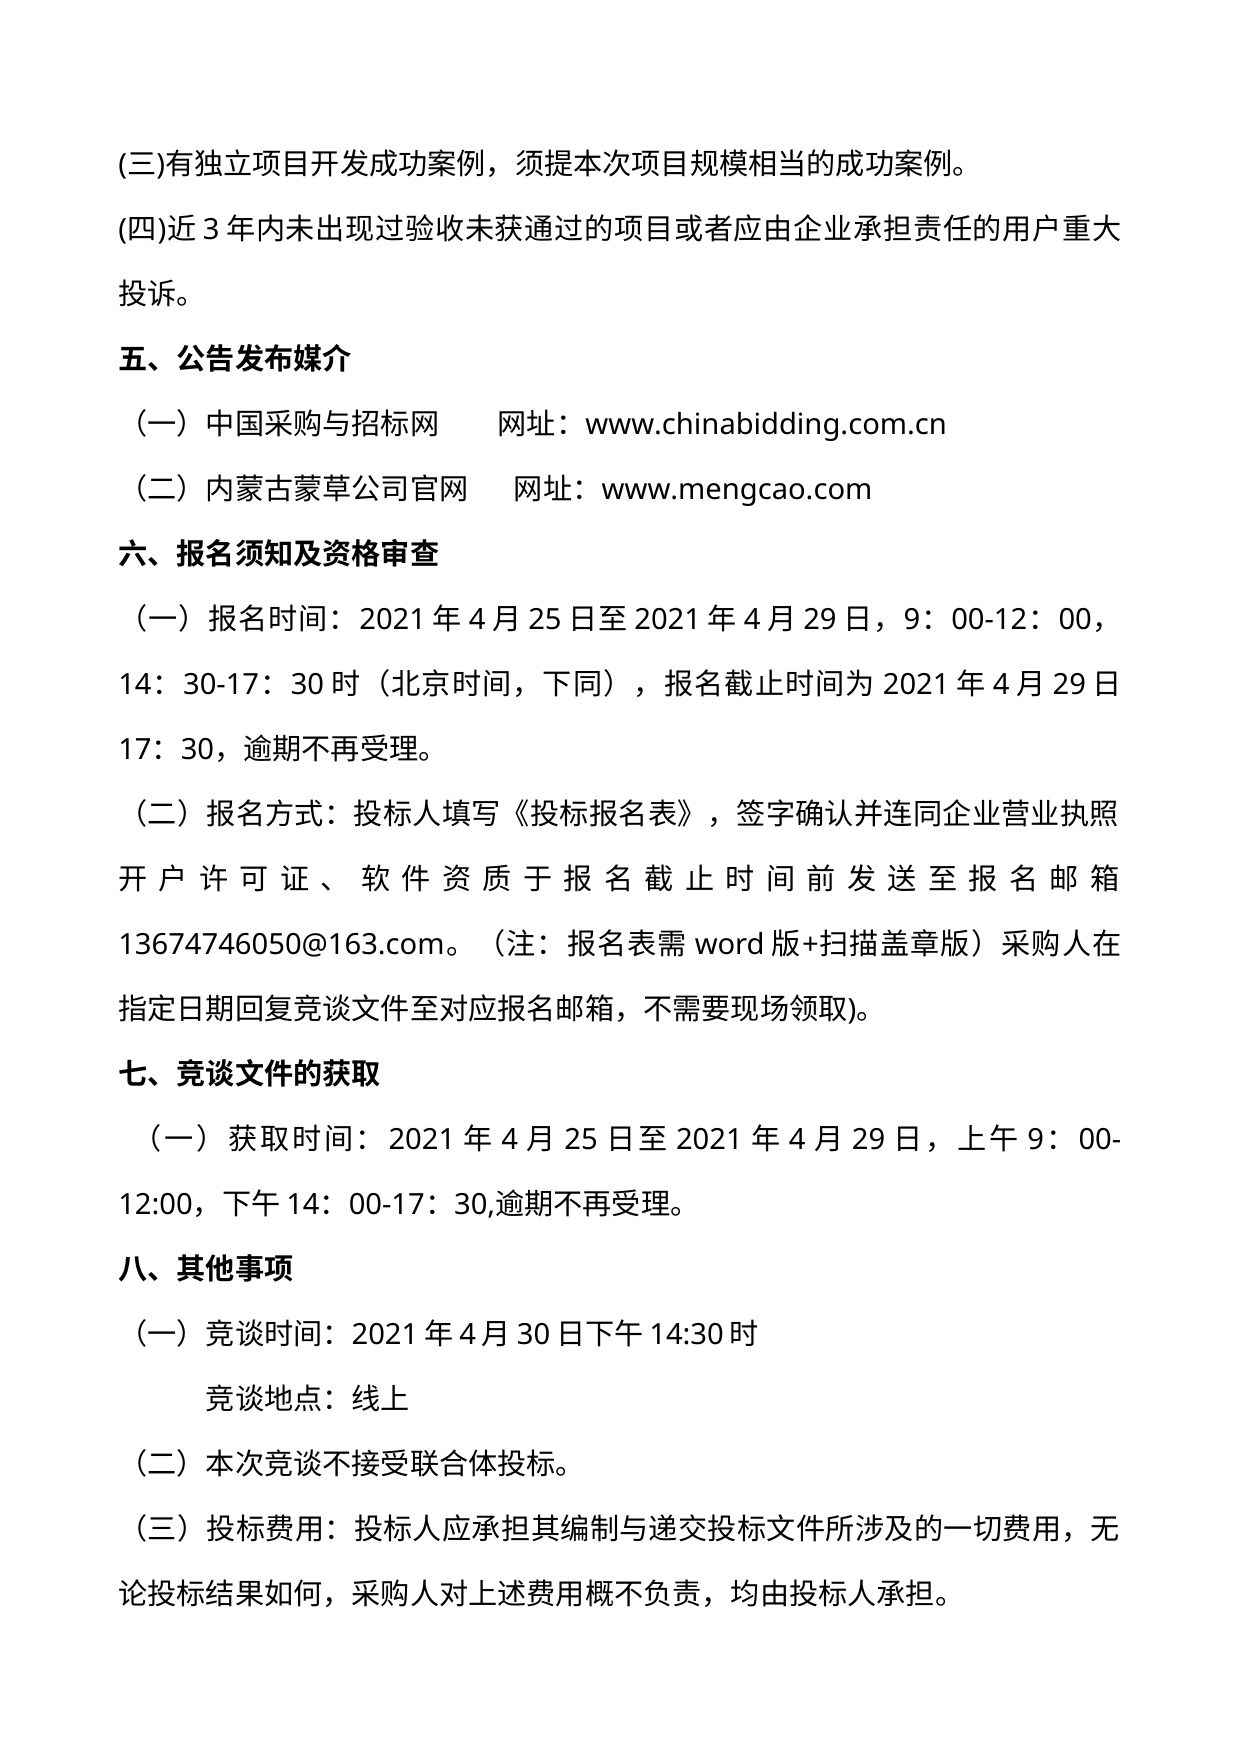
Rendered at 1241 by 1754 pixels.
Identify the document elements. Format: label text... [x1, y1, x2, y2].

text （二）本次竞谈不接受联合体投标。 [118, 1429, 1122, 1494]
text （一）获取时间：2021年4月25日至2021年4月29日，上午9：00-12:00，下午14：00-17：30,逾期不再受理。 [118, 1104, 1122, 1234]
text 竞谈地点：线上 [118, 1364, 1122, 1429]
text 七、竞谈文件的获取 [118, 1039, 1122, 1104]
text (三)有独立项目开发成功案例，须提本次项目规模相当的成功案例。 [118, 129, 1122, 194]
text （一）报名时间：2021年4月25日至2021年4月29日，9：00-12：00， 14：30-17：30时（北京时间，下同），报名截止时间为2021年4月29日17：30，逾期不再受理。 [118, 584, 1122, 779]
text (四)近3年内未出现过验收未获通过的项目或者应由企业承担责任的用户重大投诉。 [118, 194, 1122, 324]
text （二）内蒙古蒙草公司官网 网址：www.mengcao.com [118, 454, 1122, 519]
text （一）中国采购与招标网 网址：www.chinabidding.com.cn [118, 389, 1122, 454]
text 五、公告发布媒介 [118, 324, 1122, 389]
text （三）投标费用：投标人应承担其编制与递交投标文件所涉及的一切费用，无论投标结果如何，采购人对上述费用概不负责，均由投标人承担。 [118, 1494, 1122, 1624]
text （二）报名方式：投标人填写《投标报名表》，签字确认并连同企业营业执照、开户许可证、软件资质于报名截止时间前发送至报名邮箱13674746050@163.com。（注：报名表需word版+扫描盖章版）采购人在指定日期回复竞谈文件至对应报名邮箱，不需要现场领取)。 [118, 779, 1122, 1039]
text （一）竞谈时间：2021年4月30日下午14:30时 [118, 1299, 1122, 1364]
text 六、报名须知及资格审查 [118, 519, 1122, 584]
text 八、其他事项 [118, 1234, 1122, 1299]
